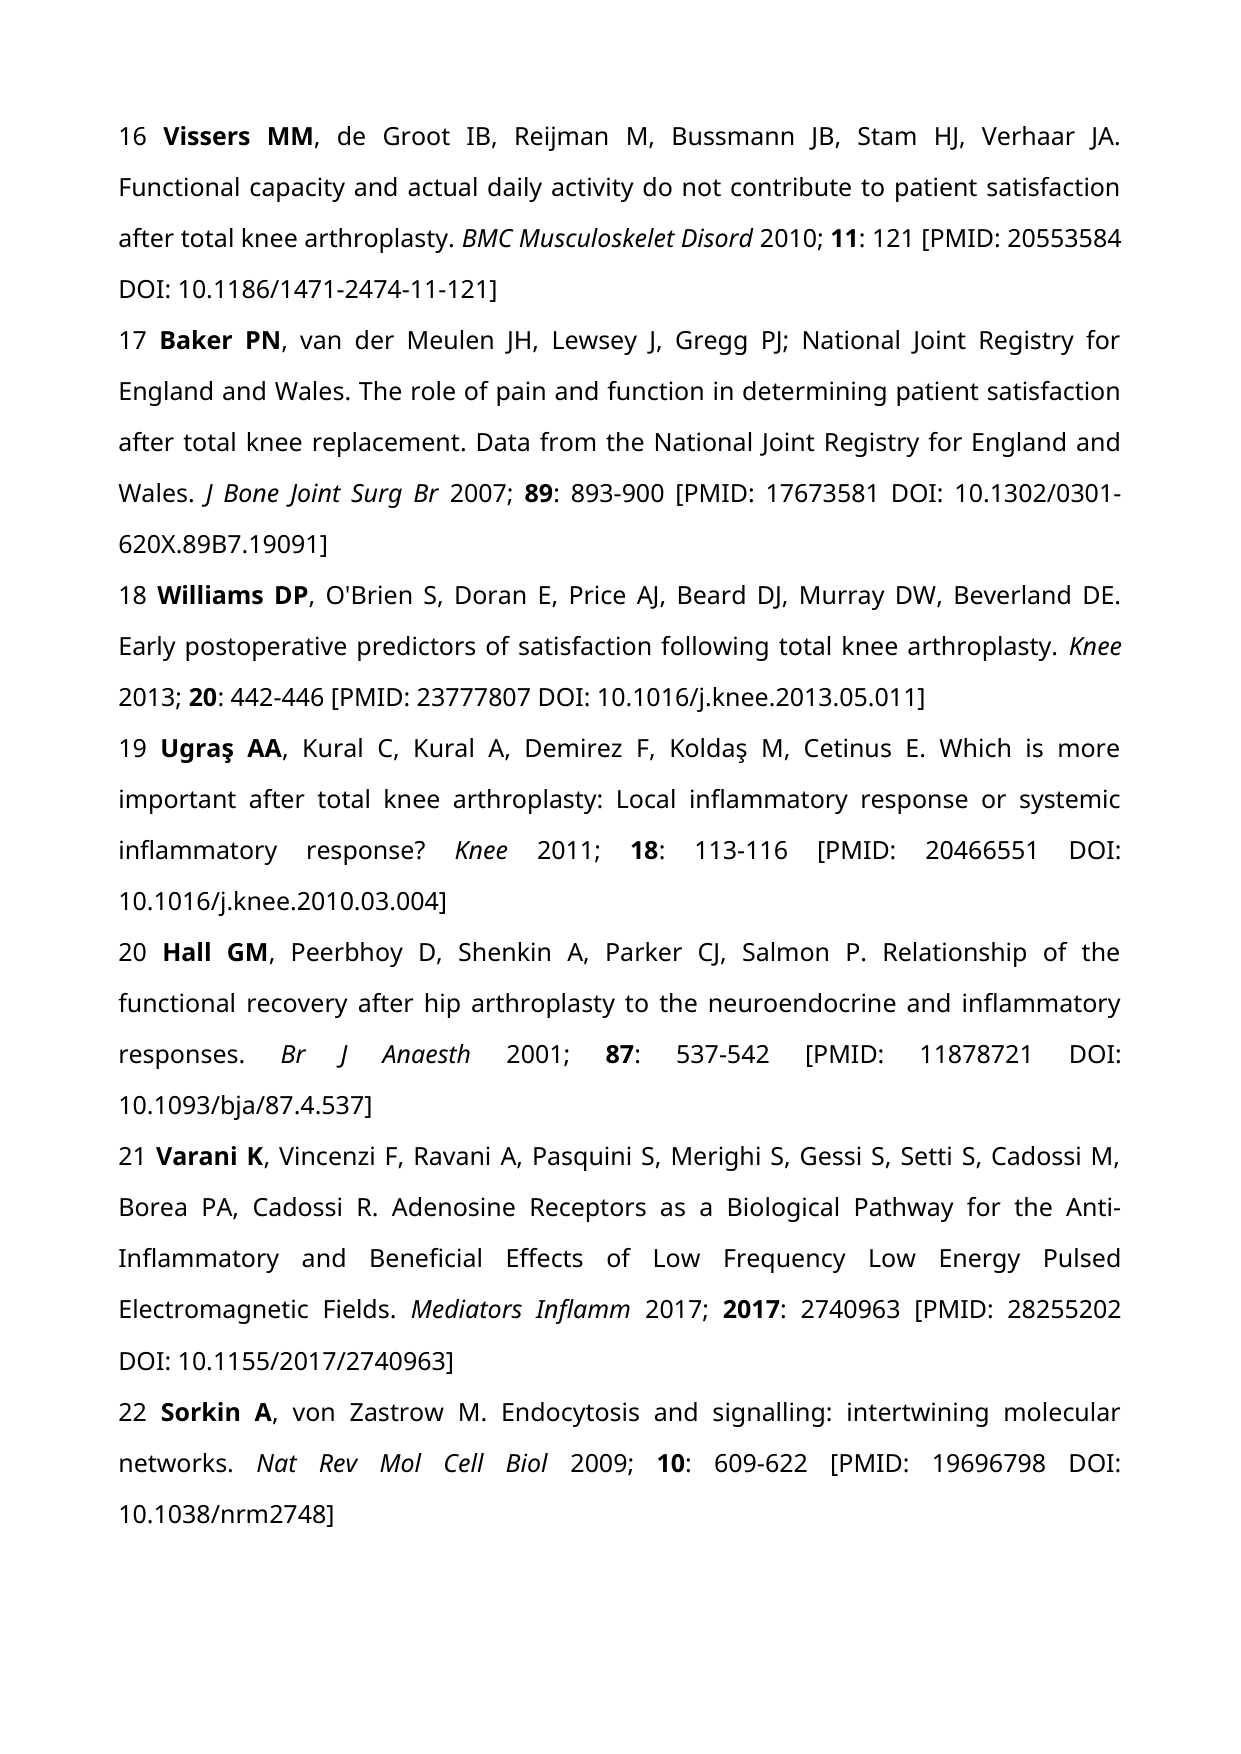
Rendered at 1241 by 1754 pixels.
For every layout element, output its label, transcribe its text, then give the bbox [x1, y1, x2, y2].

text 20 Hall GM, Peerbhoy D, Shenkin A, Parker CJ, Salmon P. Relationship of the functional recovery after hip arthroplasty to the neuroendocrine and inflammatory responses. Br J Anaesth 2001; 87: 537-542 [PMID: 11878721 DOI: 10.1093/bja/87.4.537] [118, 935, 1122, 1122]
text 17 Baker PN, van der Meulen JH, Lewsey J, Gregg PJ; National Joint Registry for England and Wales. The role of pain and function in determining patient satisfaction after total knee replacement. Data from the National Joint Registry for England and Wales. J Bone Joint Surg Br 2007; 89: 893-900 [PMID: 17673581 DOI: 10.1302/0301-620X.89B7.19091] [118, 322, 1122, 561]
text 21 Varani K, Vincenzi F, Ravani A, Pasquini S, Merighi S, Gessi S, Setti S, Cadossi M, Borea PA, Cadossi R. Adenosine Receptors as a Biological Pathway for the Anti-Inflammatory and Beneficial Effects of Low Frequency Low Energy Pulsed Electromagnetic Fields. Mediators Inflamm 2017; 2017: 2740963 [PMID: 28255202 DOI: 10.1155/2017/2740963] [118, 1139, 1122, 1377]
text 22 Sorkin A, von Zastrow M. Endocytosis and signalling: intertwining molecular networks. Nat Rev Mol Cell Biol 2009; 10: 609-622 [PMID: 19696798 DOI: 10.1038/nrm2748] [118, 1394, 1122, 1530]
text 18 Williams DP, O'Brien S, Doran E, Price AJ, Beard DJ, Murray DW, Beverland DE. Early postoperative predictors of satisfaction following total knee arthroplasty. Knee 2013; 20: 442-446 [PMID: 23777807 DOI: 10.1016/j.knee.2013.05.011] [118, 577, 1122, 714]
text 19 Ugraş AA, Kural C, Kural A, Demirez F, Koldaş M, Cetinus E. Which is more important after total knee arthroplasty: Local inflammatory response or systemic inflammatory response? Knee 2011; 18: 113-116 [PMID: 20466551 DOI: 10.1016/j.knee.2010.03.004] [118, 731, 1122, 918]
text 16 Vissers MM, de Groot IB, Reijman M, Bussmann JB, Stam HJ, Verhaar JA. Functional capacity and actual daily activity do not contribute to patient satisfaction after total knee arthroplasty. BMC Musculoskelet Disord 2010; 11: 121 [PMID: 20553584 DOI: 10.1186/1471-2474-11-121] [118, 118, 1122, 305]
